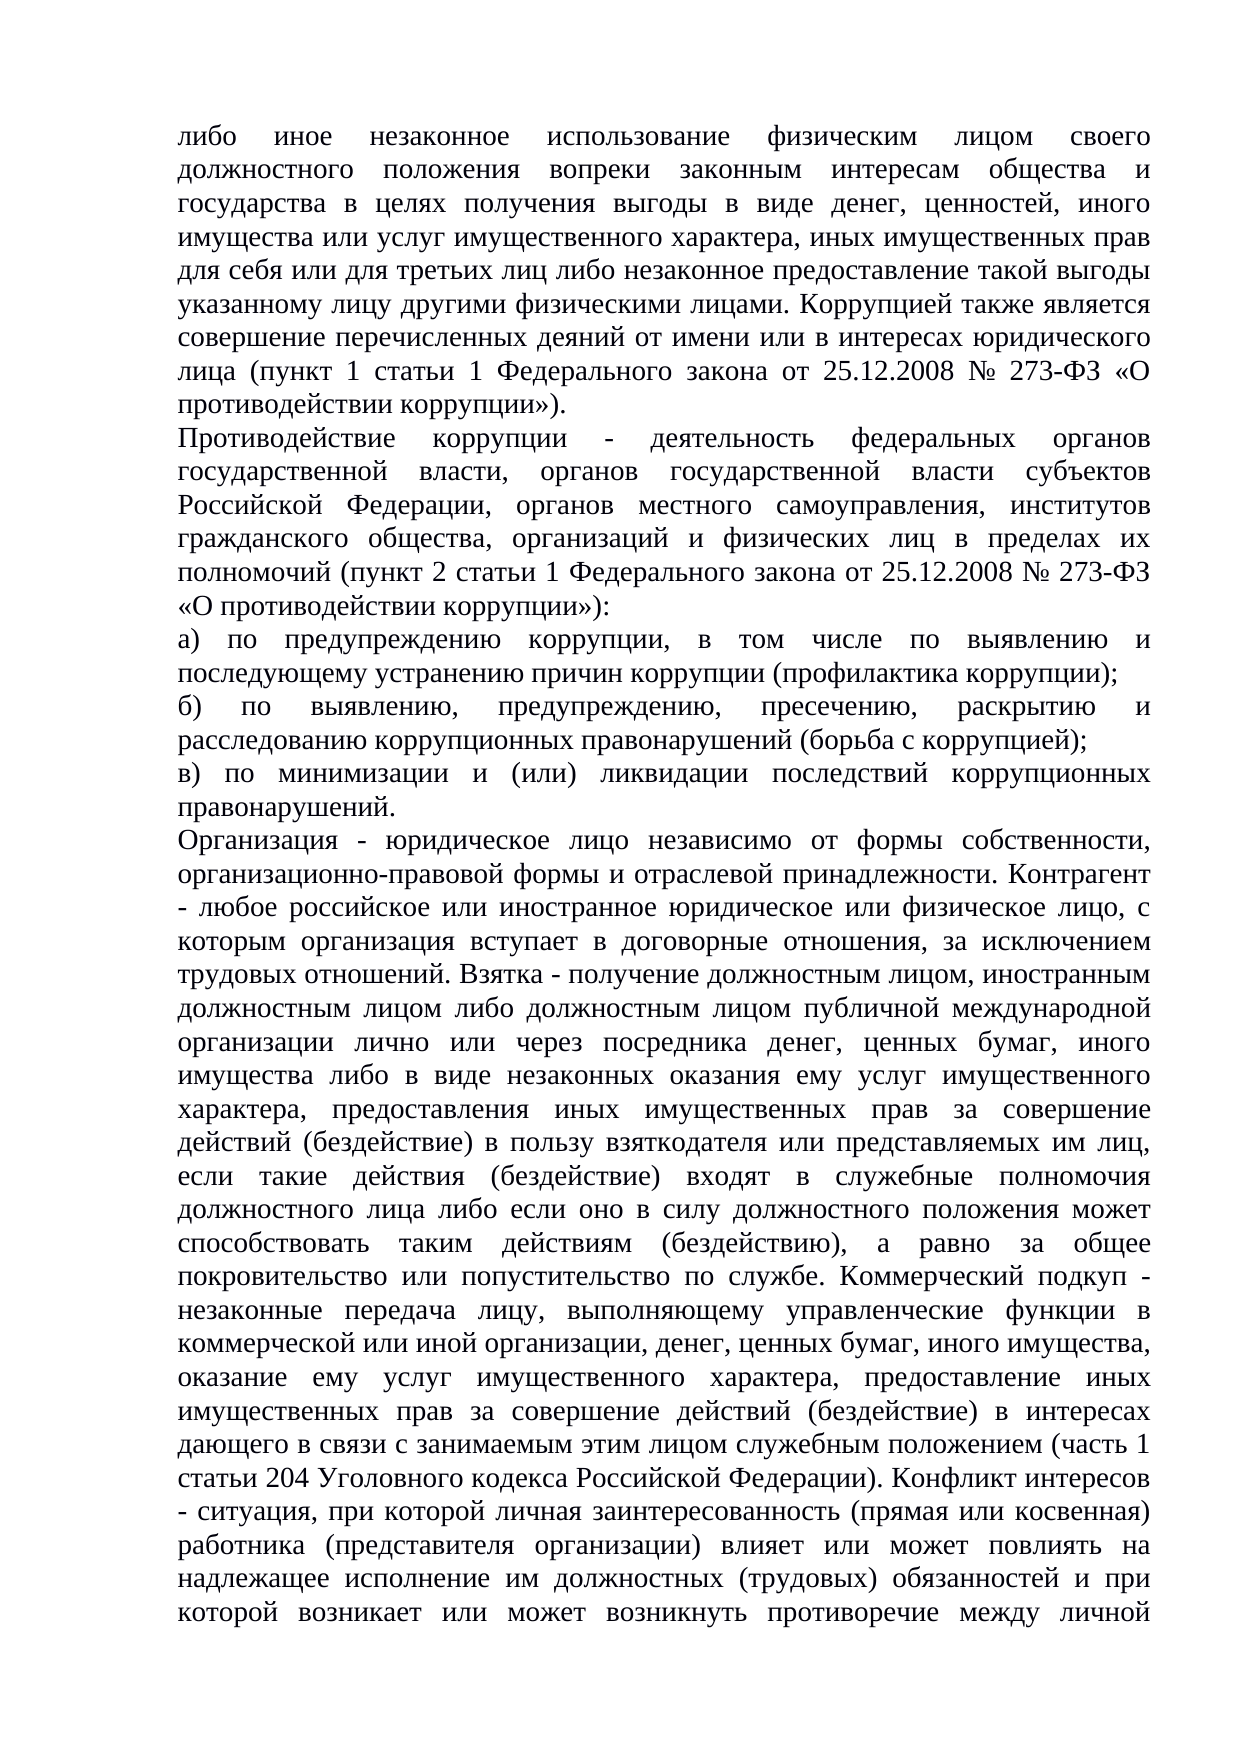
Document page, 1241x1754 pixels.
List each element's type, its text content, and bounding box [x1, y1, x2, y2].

text а) по предупреждению коррупции, в том числе по выявлению и последующему устранению причин коррупции (профилактика коррупции); [177, 621, 1152, 688]
text Противодействие коррупции - деятельность федеральных органов государственной власти, органов государственной власти субъектов Российской Федерации, органов местного самоуправления, институтов гражданского общества, организаций и физических лиц в пределах их полномочий (пункт 2 статьи 1 Федерального закона от 25.12.2008 № 273-ФЗ «О противодействии коррупции»): [177, 420, 1152, 621]
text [177, 822, 1152, 1627]
text б) по выявлению, предупреждению, пресечению, раскрытию и расследованию коррупционных правонарушений (борьба с коррупцией); [177, 688, 1152, 755]
text либо иное незаконное использование физическим лицом своего должностного положения вопреки законным интересам общества и государства в целях получения выгоды в виде денег, ценностей, иного имущества или услуг имущественного характера, иных имущественных прав для себя или для третьих лиц либо незаконное предоставление такой выгоды указанному лицу другими физическими лицами. Коррупцией также является совершение перечисленных деяний от имени или в интересах юридического лица (пункт 1 статьи 1 Федерального закона от 25.12.2008 № 273-ФЗ «О противодействии коррупции»). [177, 118, 1152, 420]
text в) по минимизации и (или) ликвидации последствий коррупционных правонарушений. [177, 755, 1152, 822]
